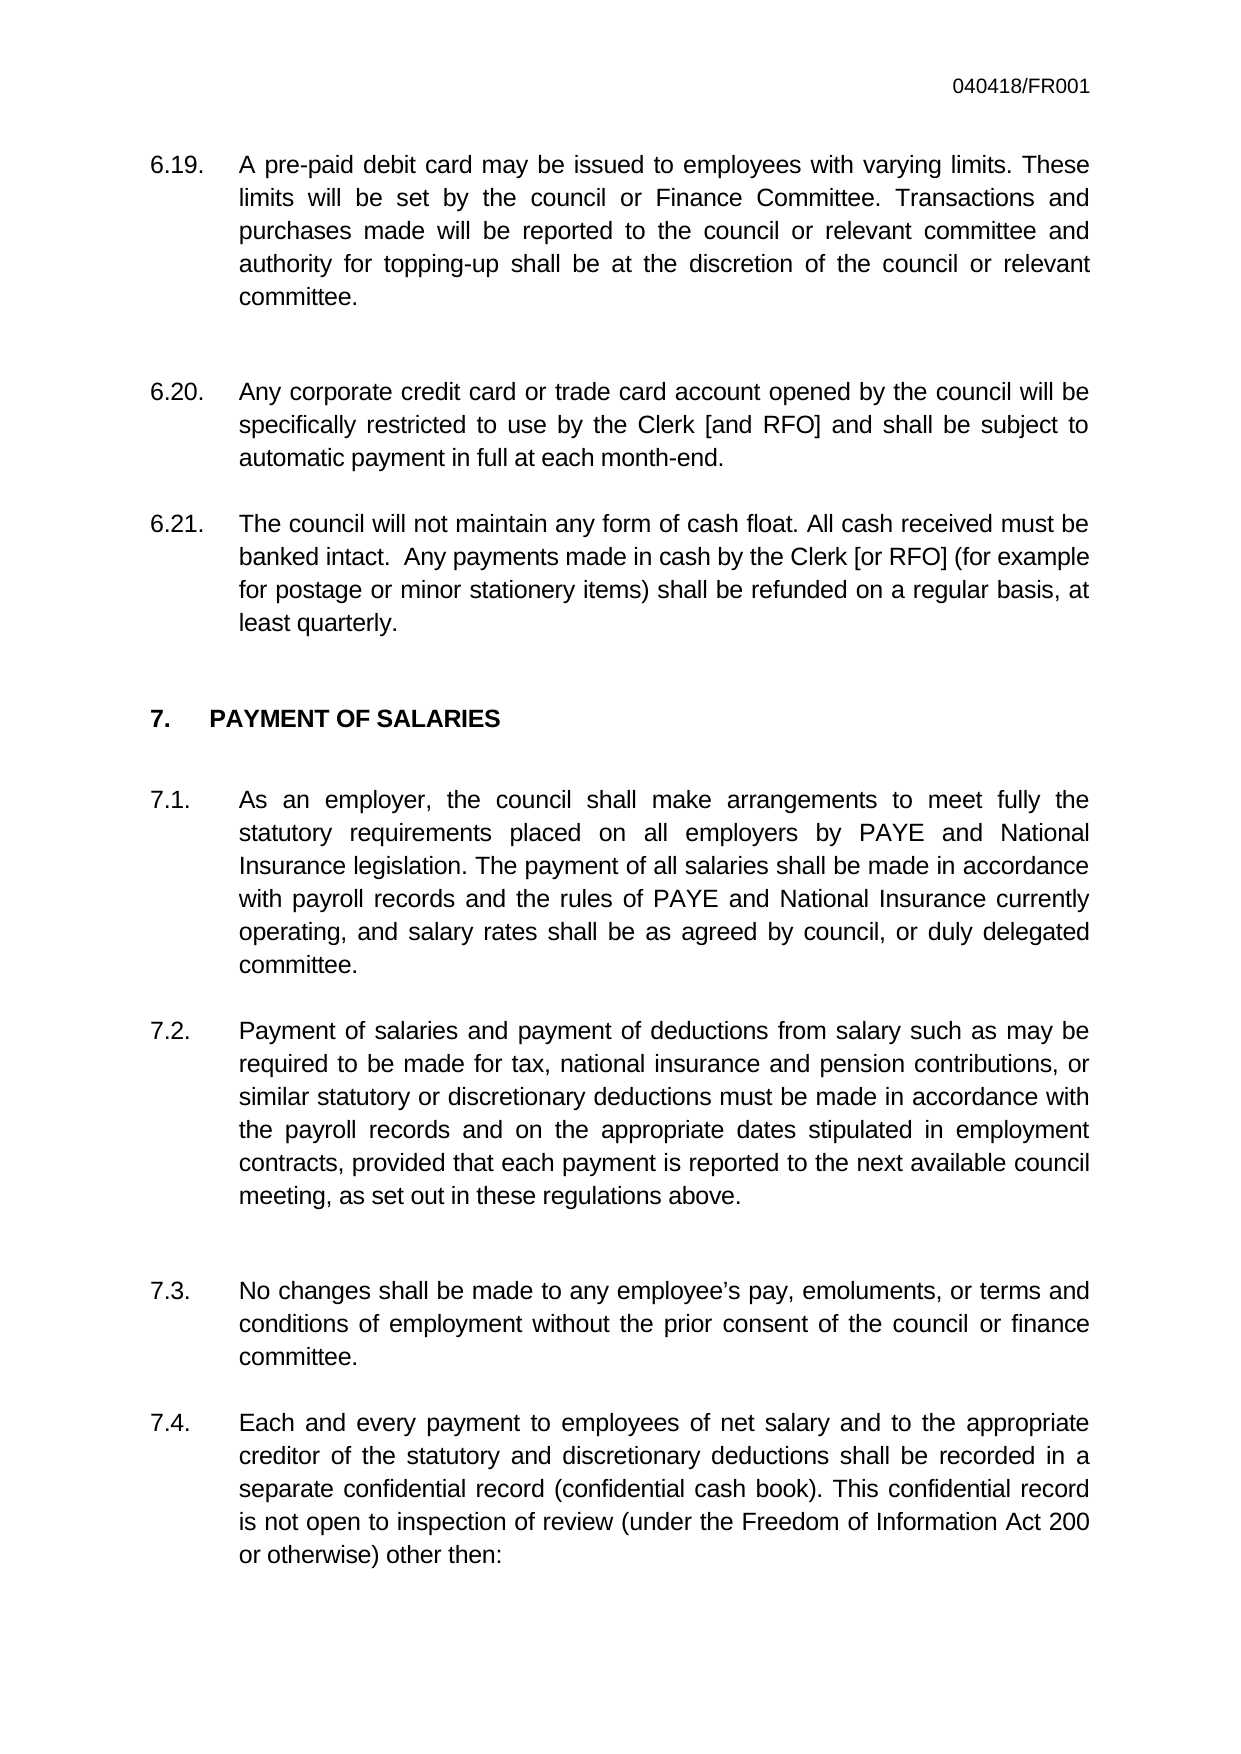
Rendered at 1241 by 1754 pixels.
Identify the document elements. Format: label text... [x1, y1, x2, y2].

list As an employer, the council shall make arrangements to meet fully the statutory requirements placed on all employers by PAYE and National Insurance legislation. The payment of all salaries shall be made in accordance with payroll records and the rules of PAYE and National Insurance currently operating, and salary rates shall be as agreed by council, or duly delegated committee. [150, 785, 1090, 979]
list Any corporate credit card or trade card account opened by the council will be specifically restricted to use by the Clerk [and RFO] and shall be subject to automatic payment in full at each month-end. [150, 377, 1090, 472]
list Payment of salaries and payment of deductions from salary such as may be required to be made for tax, national insurance and pension contributions, or similar statutory or discretionary deductions must be made in accordance with the payroll records and on the appropriate dates stipulated in employment contracts, provided that each payment is reported to the next available council meeting, as set out in these regulations above. [150, 1016, 1090, 1210]
subtitle PAYMENT OF SALARIES [150, 704, 1090, 733]
list No changes shall be made to any employee’s pay, emoluments, or terms and conditions of employment without the prior consent of the council or finance committee. [150, 1276, 1090, 1371]
list Each and every payment to employees of net salary and to the appropriate creditor of the statutory and discretionary deductions shall be recorded in a separate confidential record (confidential cash book). This confidential record is not open to inspection of review (under the Freedom of Information Act 200 or otherwise) other then: [150, 1408, 1090, 1569]
list The council will not maintain any form of cash float. All cash received must be banked intact. Any payments made in cash by the Clerk [or RFO] (for example for postage or minor stationery items) shall be refunded on a regular basis, at least quarterly. [150, 509, 1090, 637]
list A pre-paid debit card may be issued to employees with varying limits. These limits will be set by the council or Finance Committee. Transactions and purchases made will be reported to the council or relevant committee and authority for topping-up shall be at the discretion of the council or relevant committee. [150, 150, 1090, 311]
